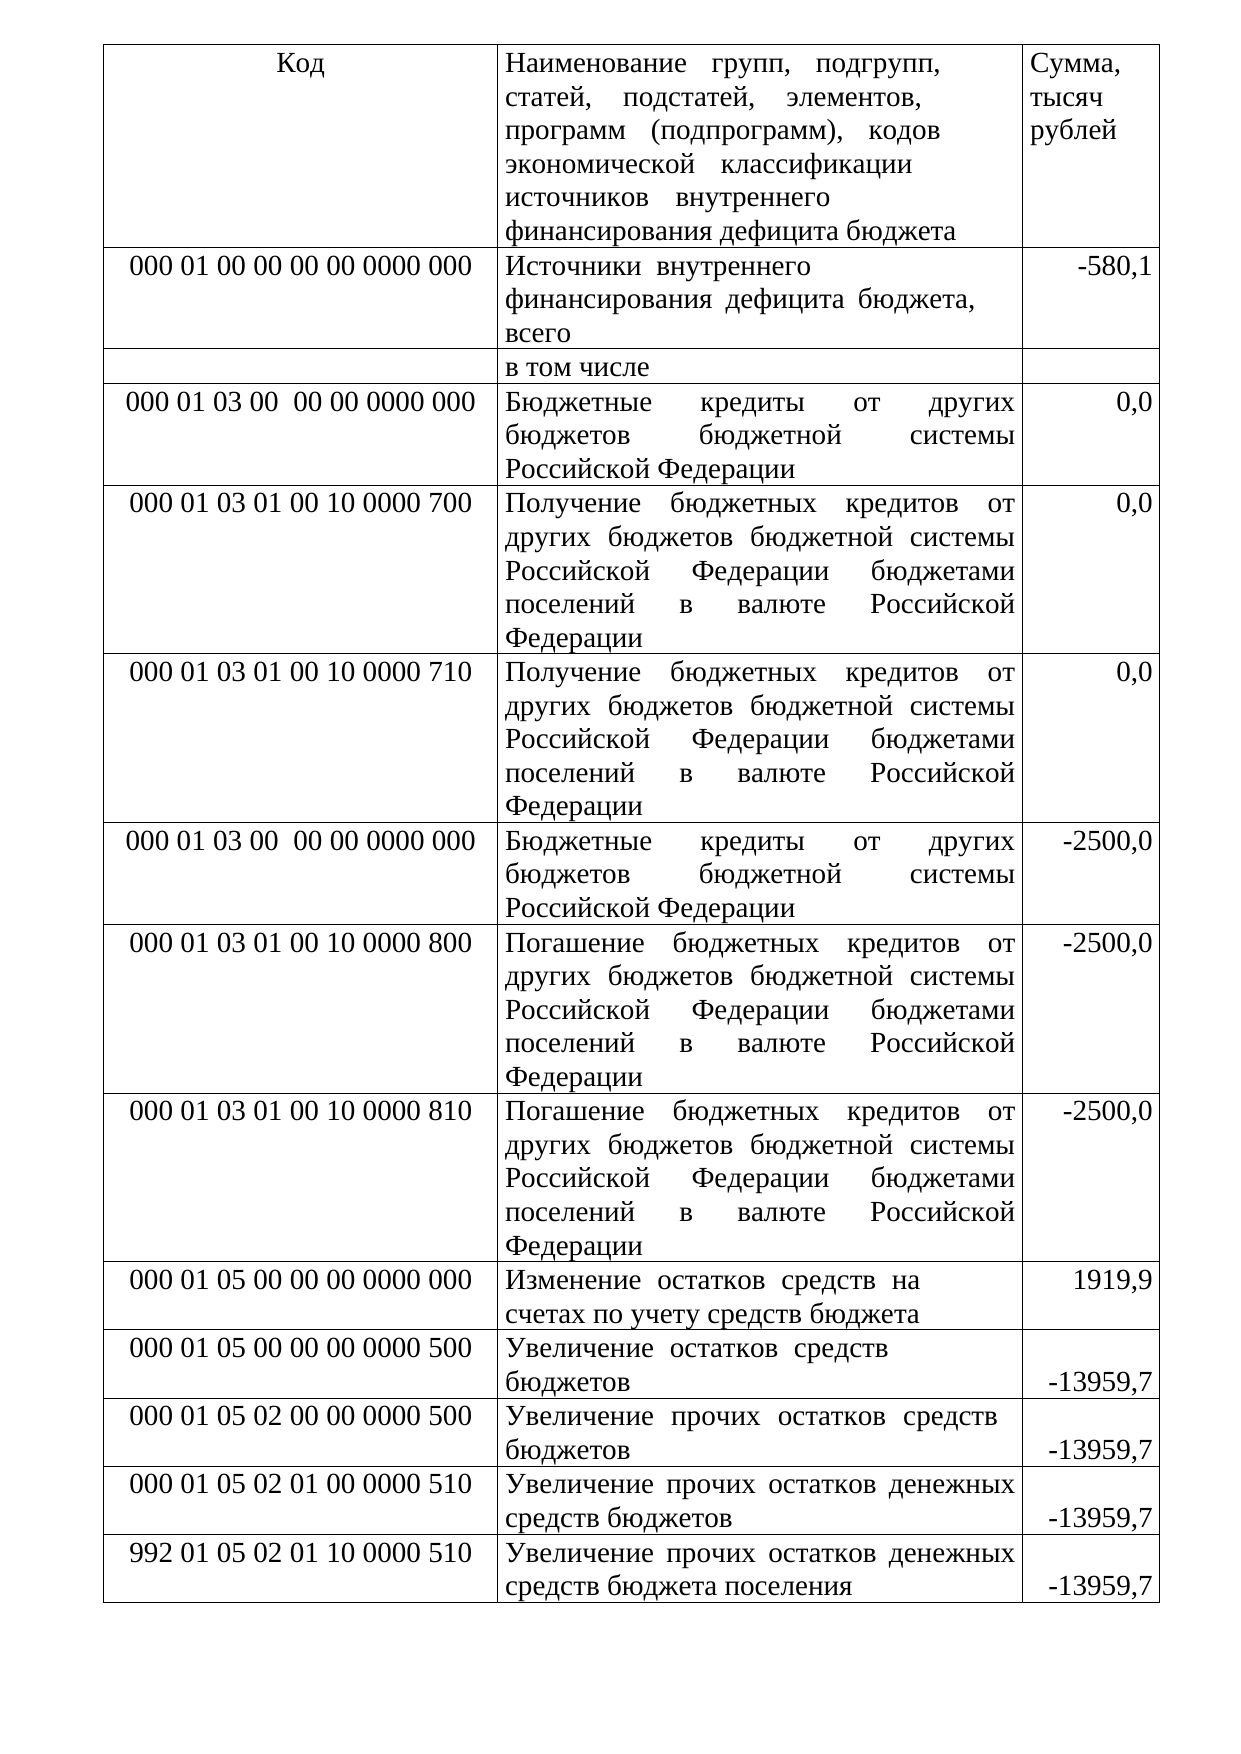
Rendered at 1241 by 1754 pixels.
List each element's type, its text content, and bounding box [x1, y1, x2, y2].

table_cell 0,0 [1023, 654, 1159, 822]
table_cell -2500,0 [1023, 1094, 1159, 1261]
table_cell 000 01 05 00 00 00 0000 000 [104, 1262, 497, 1329]
table_cell 0,0 [1023, 486, 1159, 653]
table_cell 000 01 03 01 00 10 0000 800 [104, 925, 497, 1092]
table_cell [104, 349, 497, 383]
table_cell -13959,7 [1023, 1467, 1159, 1534]
table_cell 992 01 05 02 01 10 0000 510 [104, 1535, 497, 1602]
table_cell Бюджетные кредиты от других бюджетов бюджетной системы Российской Федерации [498, 384, 1022, 484]
table_cell 000 01 03 00 00 00 0000 000 [104, 384, 497, 484]
table_cell Получение бюджетных кредитов от других бюджетов бюджетной системы Российской Федерации бюджетами поселений в валюте Российской Федерации [498, 486, 1022, 653]
table_cell Увеличение прочих остатков денежных средств бюджета поселения [498, 1535, 1022, 1602]
table_cell Увеличение прочих остатков средств бюджетов [498, 1399, 1022, 1466]
table_cell 000 01 03 01 00 10 0000 810 [104, 1094, 497, 1261]
table_cell 000 01 00 00 00 00 0000 000 [104, 248, 497, 348]
table_cell -580,1 [1023, 248, 1159, 348]
table_cell -2500,0 [1023, 823, 1159, 924]
table_cell 000 01 05 00 00 00 0000 500 [104, 1330, 497, 1397]
table_cell Погашение бюджетных кредитов от других бюджетов бюджетной системы Российской Федерации бюджетами поселений в валюте Российской Федерации [498, 1094, 1022, 1261]
table_header Код [104, 45, 497, 247]
table_cell Увеличение остатков средств бюджетов [498, 1330, 1022, 1397]
table_cell Увеличение прочих остатков денежных средств бюджетов [498, 1467, 1022, 1534]
table_header Сумма, тысяч рублей [1023, 45, 1159, 247]
table_cell 000 01 03 01 00 10 0000 710 [104, 654, 497, 822]
table_cell 000 01 03 00 00 00 0000 000 [104, 823, 497, 924]
table_cell 000 01 03 01 00 10 0000 700 [104, 486, 497, 653]
table_cell 000 01 05 02 01 00 0000 510 [104, 1467, 497, 1534]
table_cell 000 01 05 02 00 00 0000 500 [104, 1399, 497, 1466]
table_cell -2500,0 [1023, 925, 1159, 1092]
table_cell -13959,7 [1023, 1399, 1159, 1466]
table_cell 0,0 [1023, 384, 1159, 484]
table_header Наименование групп, подгрупп, статей, подстатей, элементов, программ (подпрограмм), кодов экономической классификации источников внутреннего финансирования дефицита бюджета [498, 45, 1022, 247]
table_cell в том числе [498, 349, 1022, 383]
table_cell -13959,7 [1023, 1535, 1159, 1602]
table_cell 1919,9 [1023, 1262, 1159, 1329]
table_cell Бюджетные кредиты от других бюджетов бюджетной системы Российской Федерации [498, 823, 1022, 924]
table_cell Источники внутреннего финансирования дефицита бюджета, всего [498, 248, 1022, 348]
table_cell Погашение бюджетных кредитов от других бюджетов бюджетной системы Российской Федерации бюджетами поселений в валюте Российской Федерации [498, 925, 1022, 1092]
table_cell -13959,7 [1023, 1330, 1159, 1397]
table_cell [1023, 349, 1159, 383]
table_cell Изменение остатков средств на счетах по учету средств бюджета [498, 1262, 1022, 1329]
table_cell Получение бюджетных кредитов от других бюджетов бюджетной системы Российской Федерации бюджетами поселений в валюте Российской Федерации [498, 654, 1022, 822]
